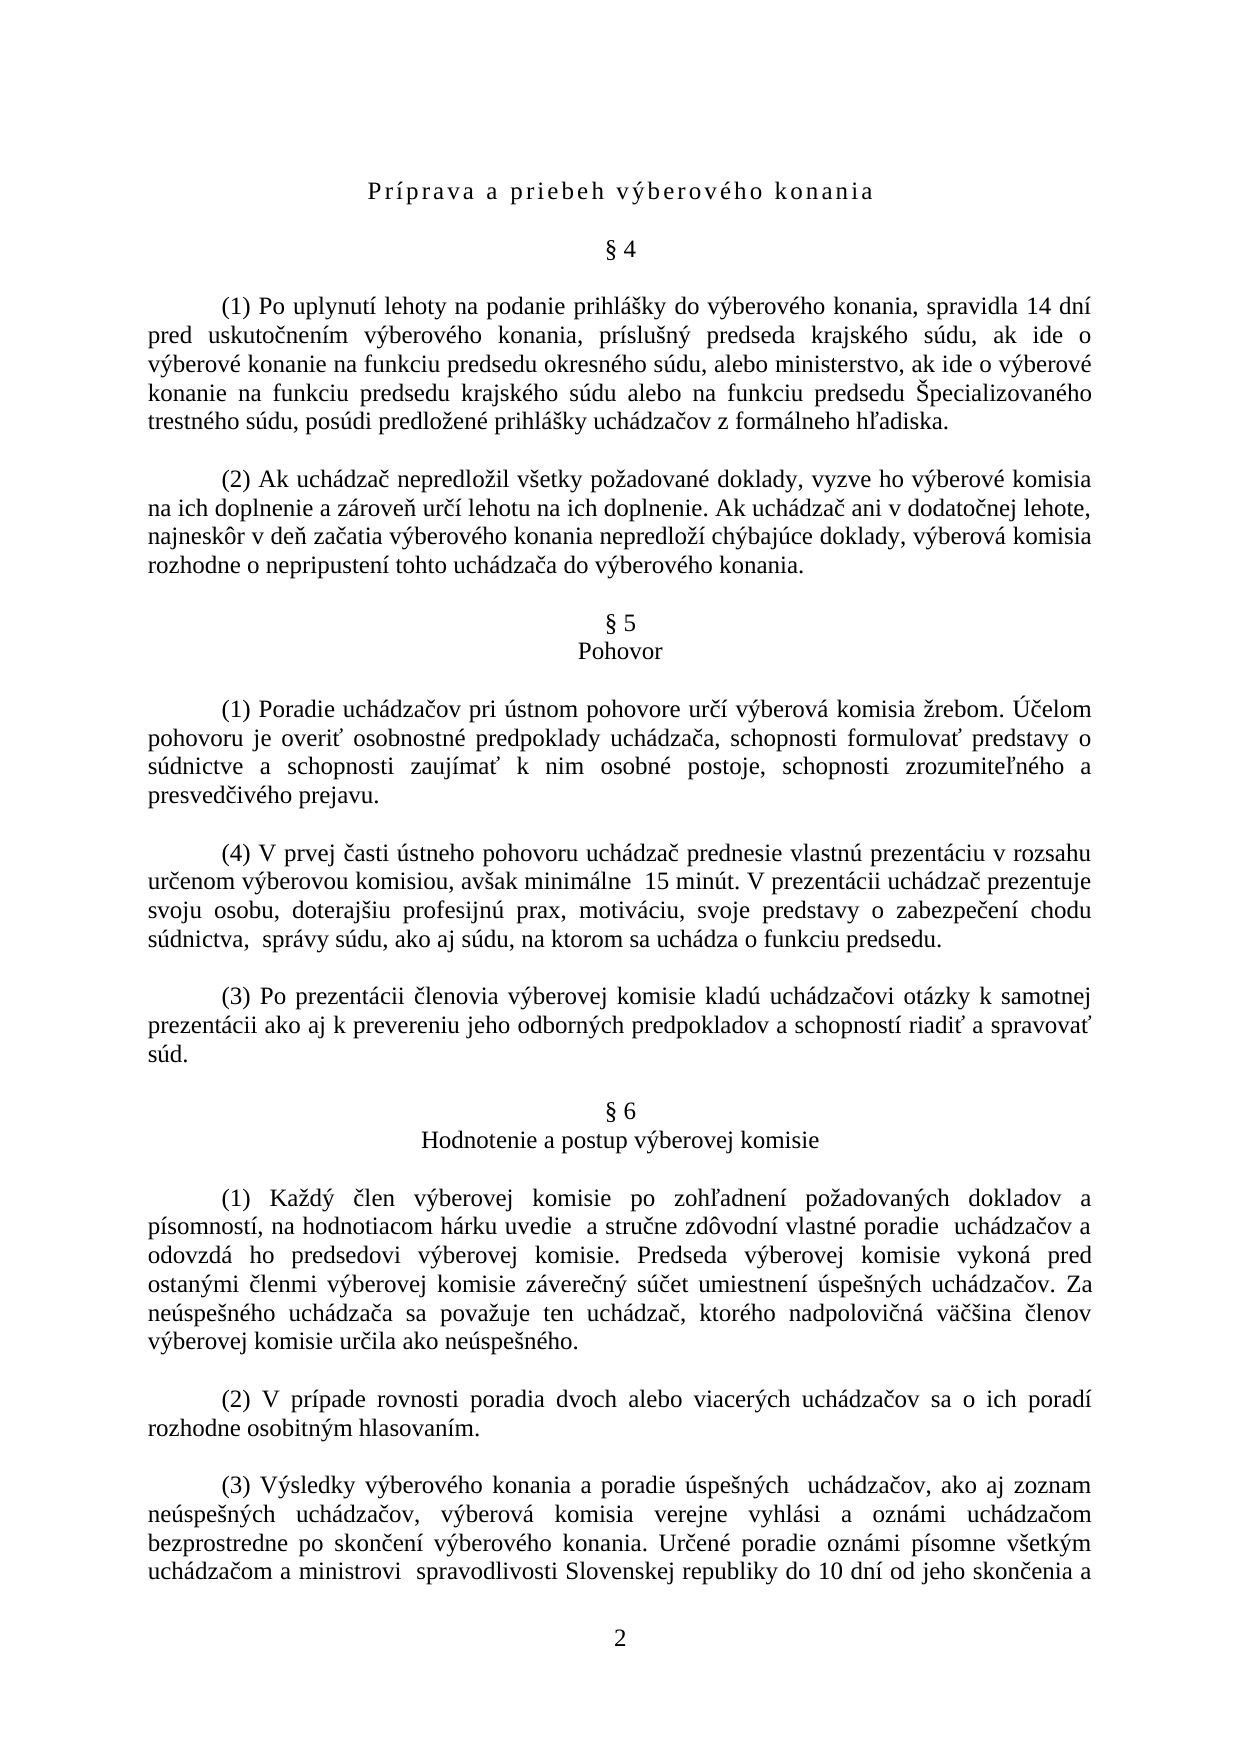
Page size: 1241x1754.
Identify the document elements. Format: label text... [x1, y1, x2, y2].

text (2) Ak uchádzač nepredložil všetky požadované doklady, vyzve ho výberové komisia na ich doplnenie a zároveň určí lehotu na ich doplnenie. Ak uchádzač ani v dodatočnej lehote, najneskôr v deň začatia výberového konania nepredloží chýbajúce doklady, výberová komisia rozhodne o nepripustení tohto uchádzača do výberového konania. [148, 464, 1092, 579]
text (4) V prvej časti ústneho pohovoru uchádzač prednesie vlastnú prezentáciu v rozsahu určenom výberovou komisiou, avšak minimálne 15 minút. V prezentácii uchádzač prezentuje svoju osobu, doterajšiu profesijnú prax, motiváciu, svoje predstavy o zabezpečení chodu súdnictva, správy súdu, ako aj súdu, na ktorom sa uchádza o funkciu predsedu. [148, 838, 1092, 953]
text (1) Po uplynutí lehoty na podanie prihlášky do výberového konania, spravidla 14 dní pred uskutočnením výberového konania, príslušný predseda krajského súdu, ak ide o výberové konanie na funkciu predsedu okresného súdu, alebo ministerstvo, ak ide o výberové konanie na funkciu predsedu krajského súdu alebo na funkciu predsedu Špecializovaného trestného súdu, posúdi predložené prihlášky uchádzačov z formálneho hľadiska. [148, 291, 1092, 435]
text (1) Poradie uchádzačov pri ústnom pohovore určí výberová komisia žrebom. Účelom pohovoru je overiť osobnostné predpoklady uchádzača, schopnosti formulovať predstavy o súdnictve a schopnosti zaujímať k nim osobné postoje, schopnosti zrozumiteľného a presvedčivého prejavu. [148, 694, 1092, 809]
text § 5 [148, 608, 1092, 636]
text (1) Každý člen výberovej komisie po zohľadnení požadovaných dokladov a písomností, na hodnotiacom hárku uvedie a stručne zdôvodní vlastné poradie uchádzačov a odovzdá ho predsedovi výberovej komisie. Predseda výberovej komisie vykoná pred ostanými členmi výberovej komisie záverečný súčet umiestnení úspešných uchádzačov. Za neúspešného uchádzača sa považuje ten uchádzač, ktorého nadpolovičná väčšina členov výberovej komisie určila ako neúspešného. [148, 1183, 1092, 1355]
text (3) Po prezentácii členovia výberovej komisie kladú uchádzačovi otázky k samotnej prezentácii ako aj k prevereniu jeho odborných predpokladov a schopností riadiť a spravovať súd. [148, 981, 1092, 1068]
text Pohovor [148, 636, 1092, 665]
text Hodnotenie a postup výberovej komisie [148, 1125, 1092, 1154]
text § 4 [148, 234, 1092, 263]
text (2) V prípade rovnosti poradia dvoch alebo viacerých uchádzačov sa o ich poradí rozhodne osobitným hlasovaním. [148, 1384, 1092, 1441]
text § 6 [148, 1096, 1092, 1125]
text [148, 1470, 1092, 1585]
text Príprava a priebeh výberového konania [148, 176, 1092, 205]
